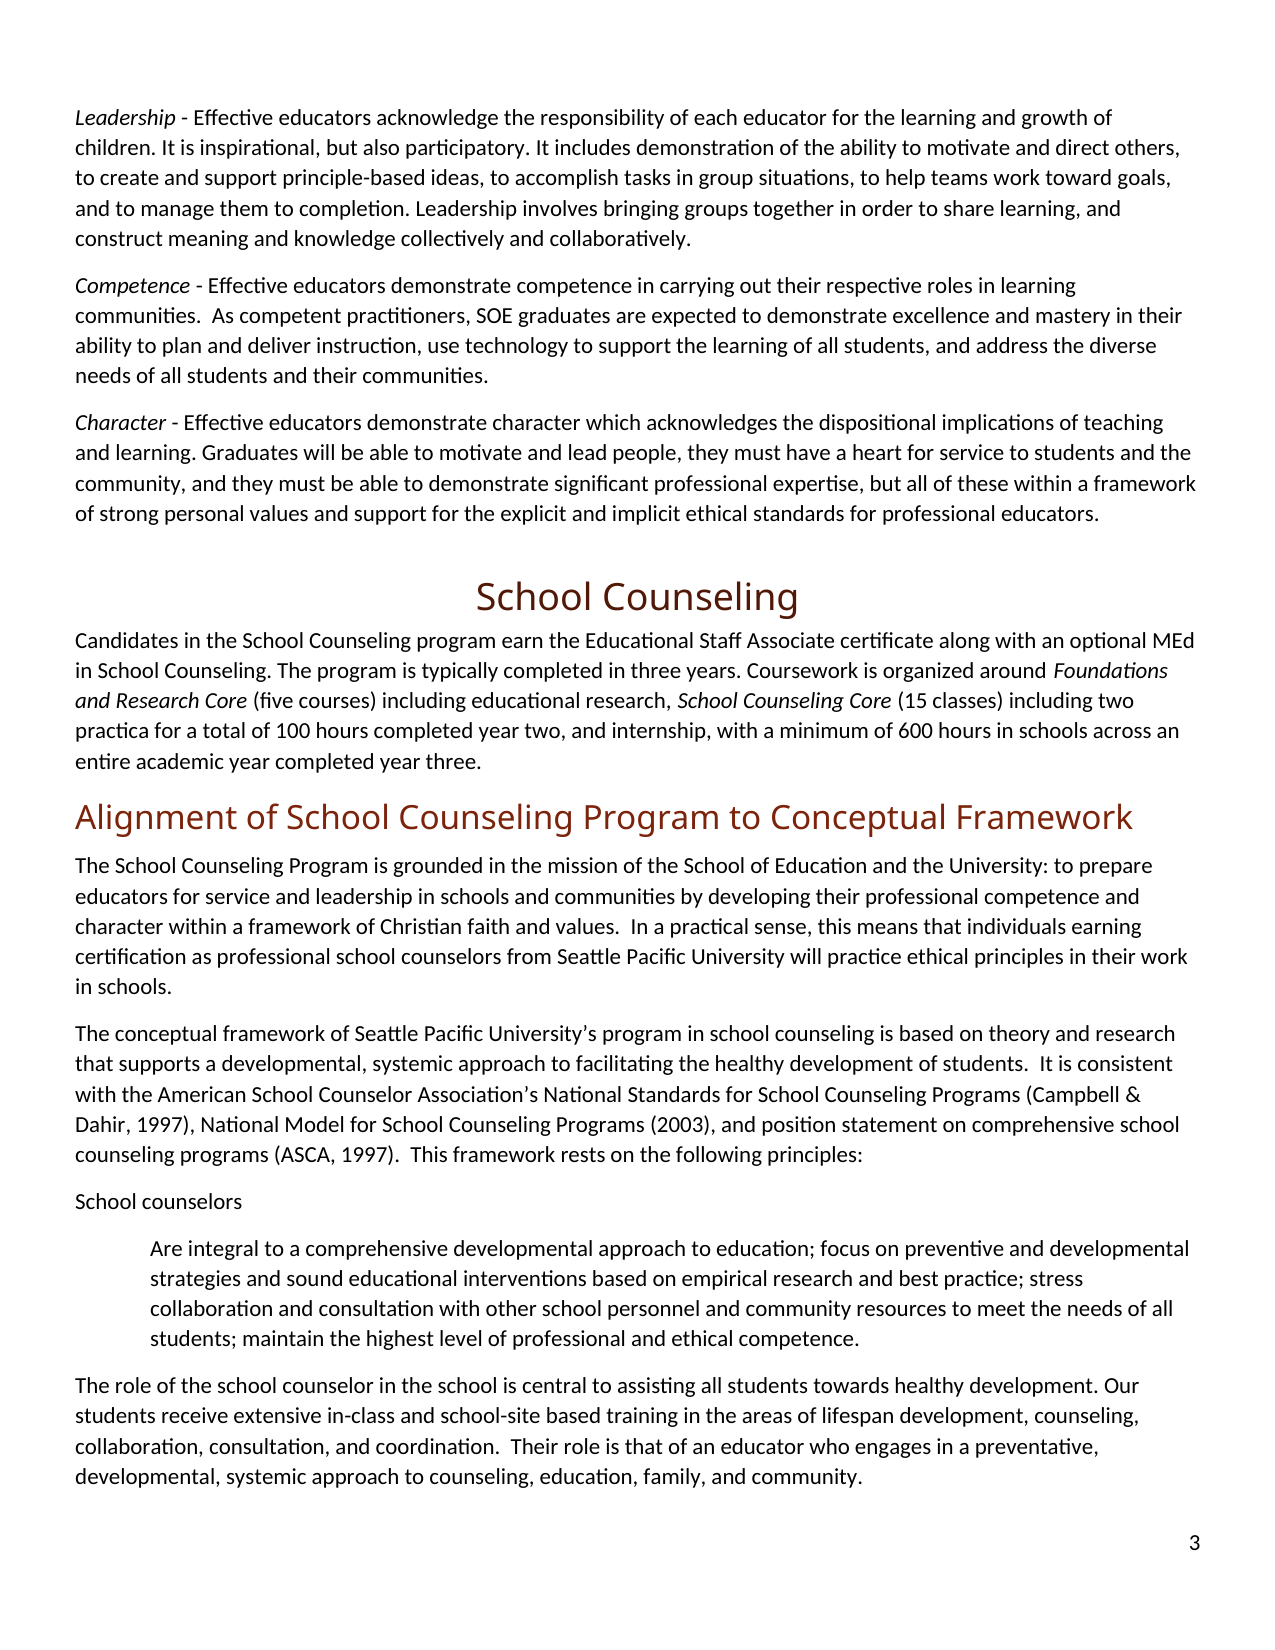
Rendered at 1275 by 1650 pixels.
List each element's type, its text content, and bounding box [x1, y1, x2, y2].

subtitle School Counseling [75, 571, 1200, 622]
text Candidates in the School Counseling program earn the Educational Staff Associate certificate along with an optional MEd in School Counseling. The program is typically completed in three years. Coursework is organized around Foundations and Research Core (five courses) including educational research, School Counseling Core (15 classes) including two practica for a total of 100 hours completed year two, and internship, with a minimum of 600 hours in schools across an entire academic year completed year three. [75, 626, 1200, 775]
text The conceptual framework of Seattle Pacific University’s program in school counseling is based on theory and research that supports a developmental, systemic approach to facilitating the healthy development of students. It is consistent with the American School Counselor Association’s National Standards for School Counseling Programs (Campbell & Dahir, 1997), National Model for School Counseling Programs (2003), and position statement on comprehensive school counseling programs (ASCA, 1997). This framework rests on the following principles: [75, 1019, 1200, 1168]
text The School Counseling Program is grounded in the mission of the School of Education and the University: to prepare educators for service and leadership in schools and communities by developing their professional competence and character within a framework of Christian faith and values. In a practical sense, this means that individuals earning certification as professional school counselors from Seattle Pacific University will practice ethical principles in their work in schools. [75, 852, 1200, 1000]
subtitle Alignment of School Counseling Program to Conceptual Framework [75, 794, 1200, 839]
text Character - Effective educators demonstrate character which acknowledges the dispositional implications of teaching and learning. Graduates will be able to motivate and lead people, they must have a heart for service to students and the community, and they must be able to demonstrate significant professional expertise, but all of these within a framework of strong personal values and support for the explicit and implicit ethical standards for professional educators. [75, 408, 1200, 527]
text Competence - Effective educators demonstrate competence in carrying out their respective roles in learning communities. As competent practitioners, SOE graduates are expected to demonstrate excellence and mastery in their ability to plan and deliver instruction, use technology to support the learning of all students, and address the diverse needs of all students and their communities. [75, 271, 1200, 389]
text School counselors [75, 1187, 1200, 1215]
text Leadership - Effective educators acknowledge the responsibility of each educator for the learning and growth of children. It is inspirational, but also participatory. It includes demonstration of the ability to motivate and direct others, to create and support principle-based ideas, to accomplish tasks in group situations, to help teams work toward goals, and to manage them to completion. Leadership involves bringing groups together in order to share learning, and construct meaning and knowledge collectively and collaboratively. [75, 103, 1200, 252]
text Are integral to a comprehensive developmental approach to education; focus on preventive and developmental strategies and sound educational interventions based on empirical research and best practice; stress collaboration and consultation with other school personnel and community resources to meet the needs of all students; maintain the highest level of professional and ethical competence. [150, 1234, 1200, 1352]
text The role of the school counselor in the school is central to assisting all students towards healthy development. Our students receive extensive in-class and school-site based training in the areas of lifespan development, counseling, collaboration, consultation, and coordination. Their role is that of an educator who engages in a preventative, developmental, systemic approach to counseling, education, family, and community. [75, 1371, 1200, 1490]
